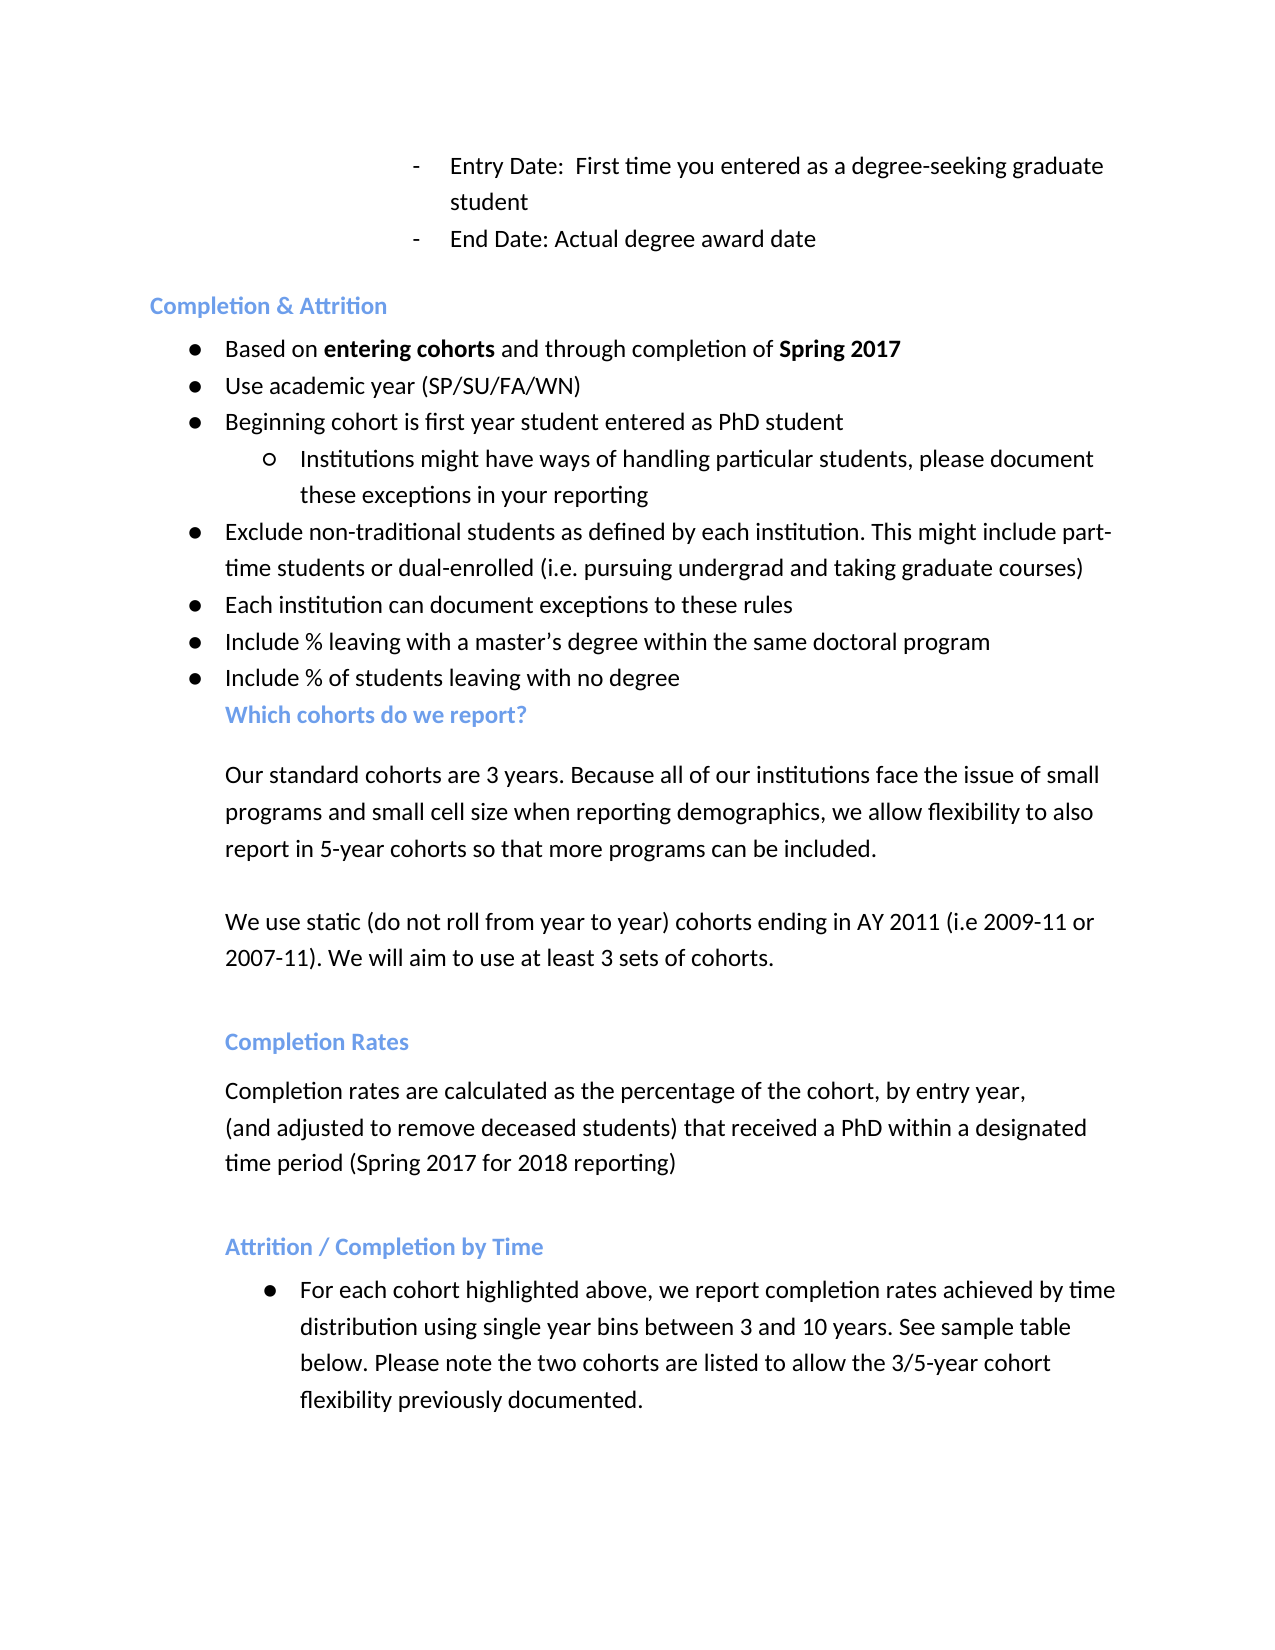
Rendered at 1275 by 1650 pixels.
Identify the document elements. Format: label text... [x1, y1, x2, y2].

subtitle Which cohorts do we report? [150, 699, 1125, 729]
subtitle Attrition / Completion by Time [225, 1231, 1125, 1262]
list Use academic year (SP/SU/FA/WN) [187, 370, 1125, 400]
list Institutions might have ways of handling particular students, please document these exceptions in your reporting [262, 443, 1125, 510]
text (and adjusted to remove deceased students) that received a PhD within a designated time period (Spring 2017 for 2018 reporting) [225, 1112, 1125, 1178]
text Completion rates are calculated as the percentage of the cohort, by entry year, [150, 1076, 1125, 1106]
list Entry Date: First time you entered as a degree-seeking graduate student [412, 150, 1125, 217]
text Our standard cohorts are 3 years. Because all of our institutions face the issue of small programs and small cell size when reporting demographics, we allow flexibility to also report in 5-year cohorts so that more programs can be included. [225, 759, 1125, 863]
list Beginning cohort is first year student entered as PhD student [187, 406, 1125, 437]
list Each institution can document exceptions to these rules [187, 589, 1125, 620]
list Include % leaving with a master’s degree within the same doctoral program [187, 626, 1125, 656]
list Based on entering cohorts and through completion of Spring 2017 [187, 333, 1125, 364]
subtitle Completion Rates [150, 1026, 1125, 1057]
subtitle Completion & Attrition [150, 290, 1125, 321]
list Exclude non-traditional students as defined by each institution. This might include part-time students or dual-enrolled (i.e. pursuing undergrad and taking graduate courses) [187, 516, 1125, 583]
list Include % of students leaving with no degree [187, 662, 1125, 693]
text We use static (do not roll from year to year) cohorts ending in AY 2011 (i.e 2009-11 or 2007-11). We will aim to use at least 3 sets of cohorts. [225, 906, 1125, 973]
list End Date: Actual degree award date [412, 223, 1125, 254]
list For each cohort highlighted above, we report completion rates achieved by time distribution using single year bins between 3 and 10 years. See sample table below. Please note the two cohorts are listed to allow the 3/5-year cohort flexibility previously documented. [262, 1274, 1125, 1414]
